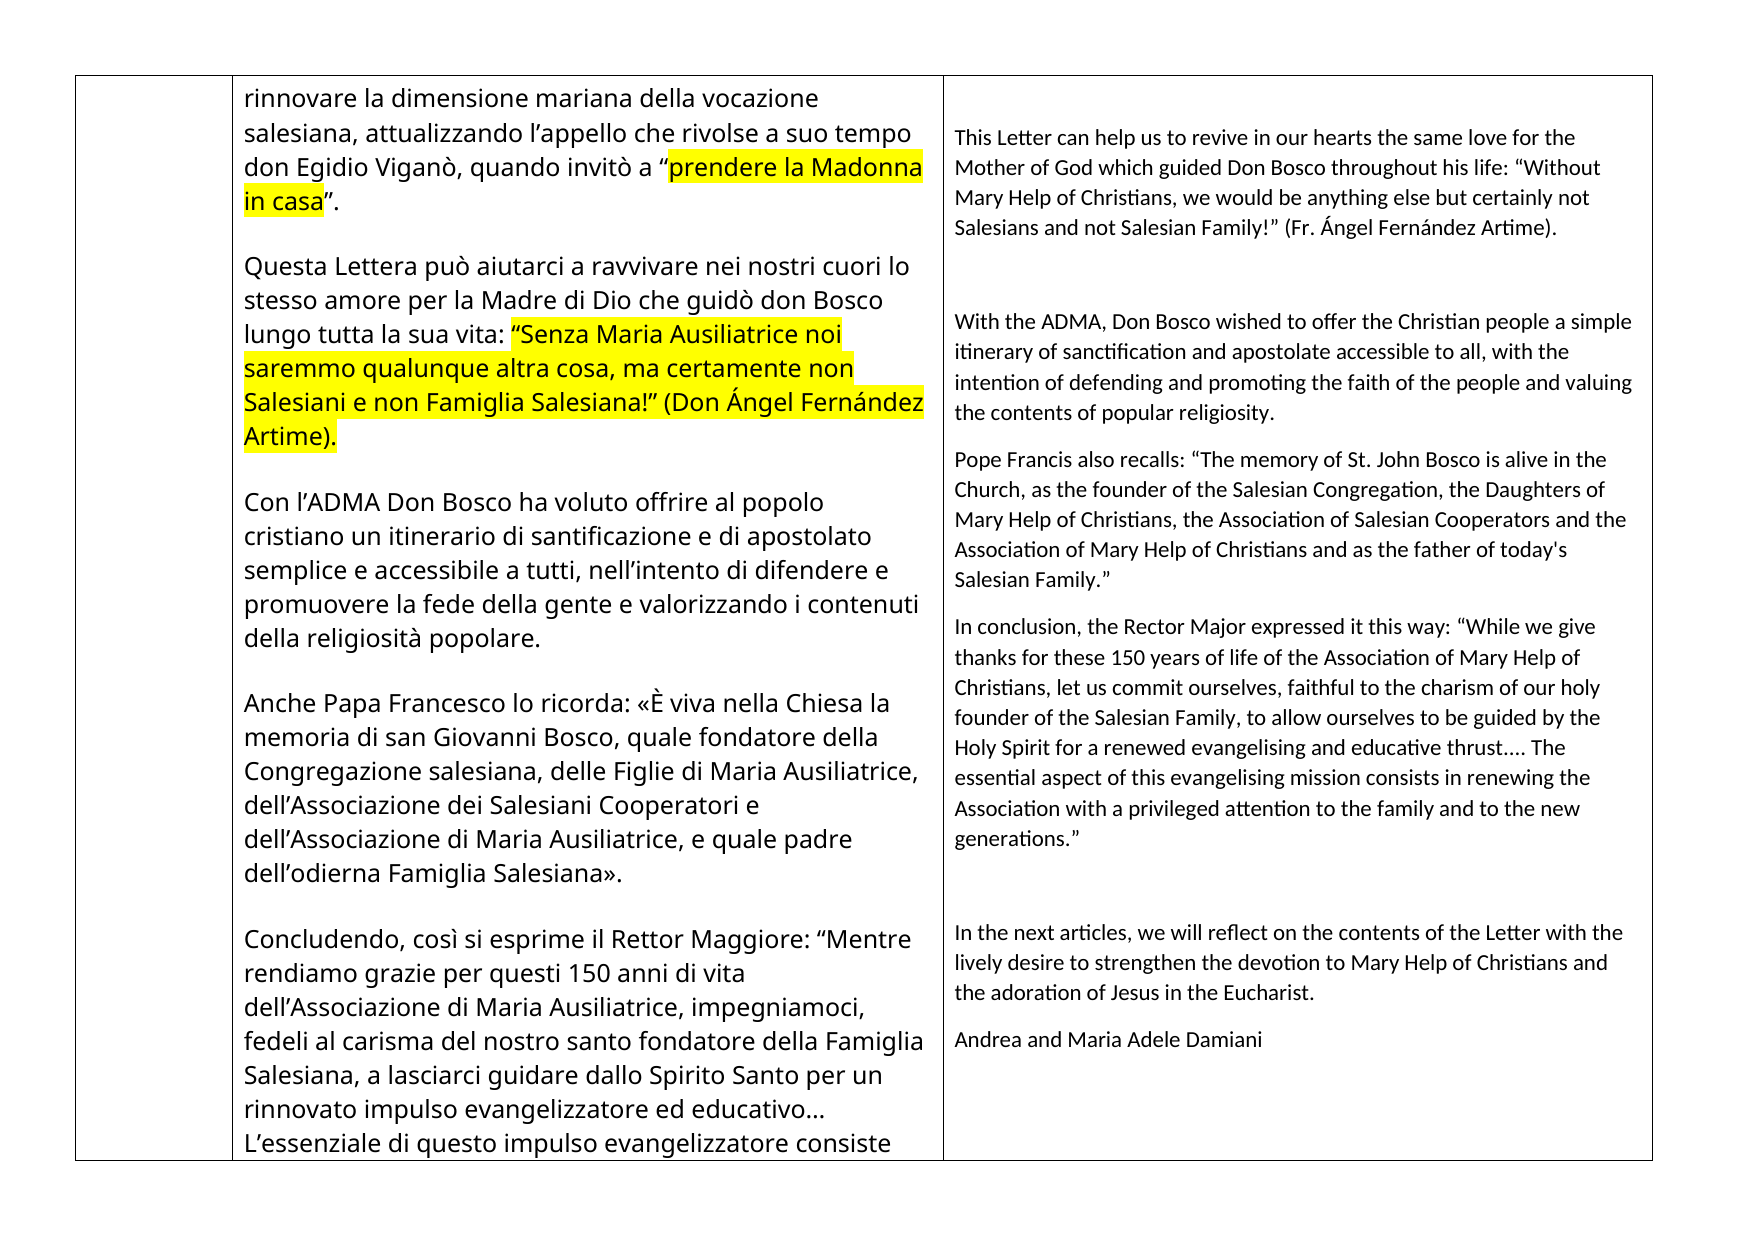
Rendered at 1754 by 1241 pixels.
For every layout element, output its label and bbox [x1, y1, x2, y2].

table_cell [76, 76, 232, 1160]
table_cell [944, 76, 1652, 1160]
table_cell [233, 76, 943, 1160]
